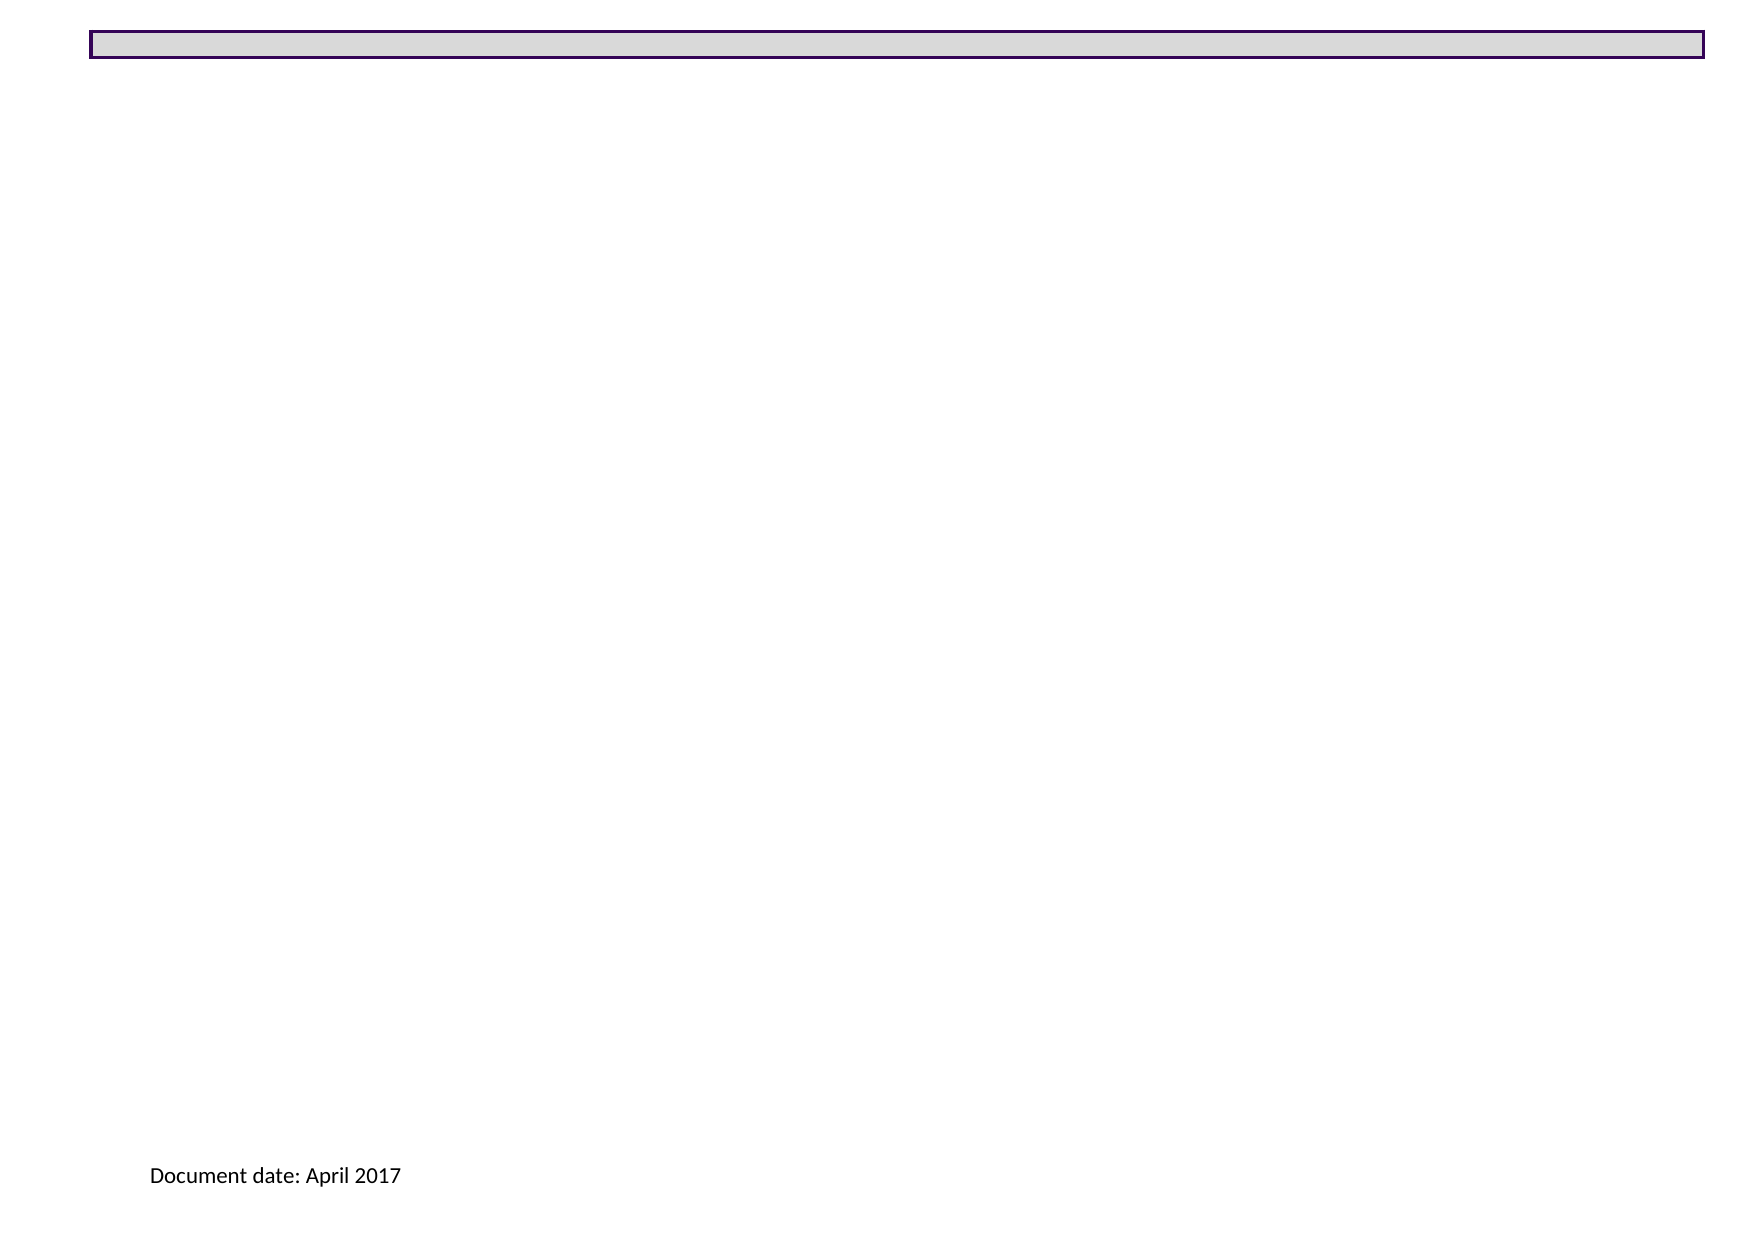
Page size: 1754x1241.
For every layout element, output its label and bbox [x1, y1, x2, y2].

table_cell [93, 33, 1702, 56]
